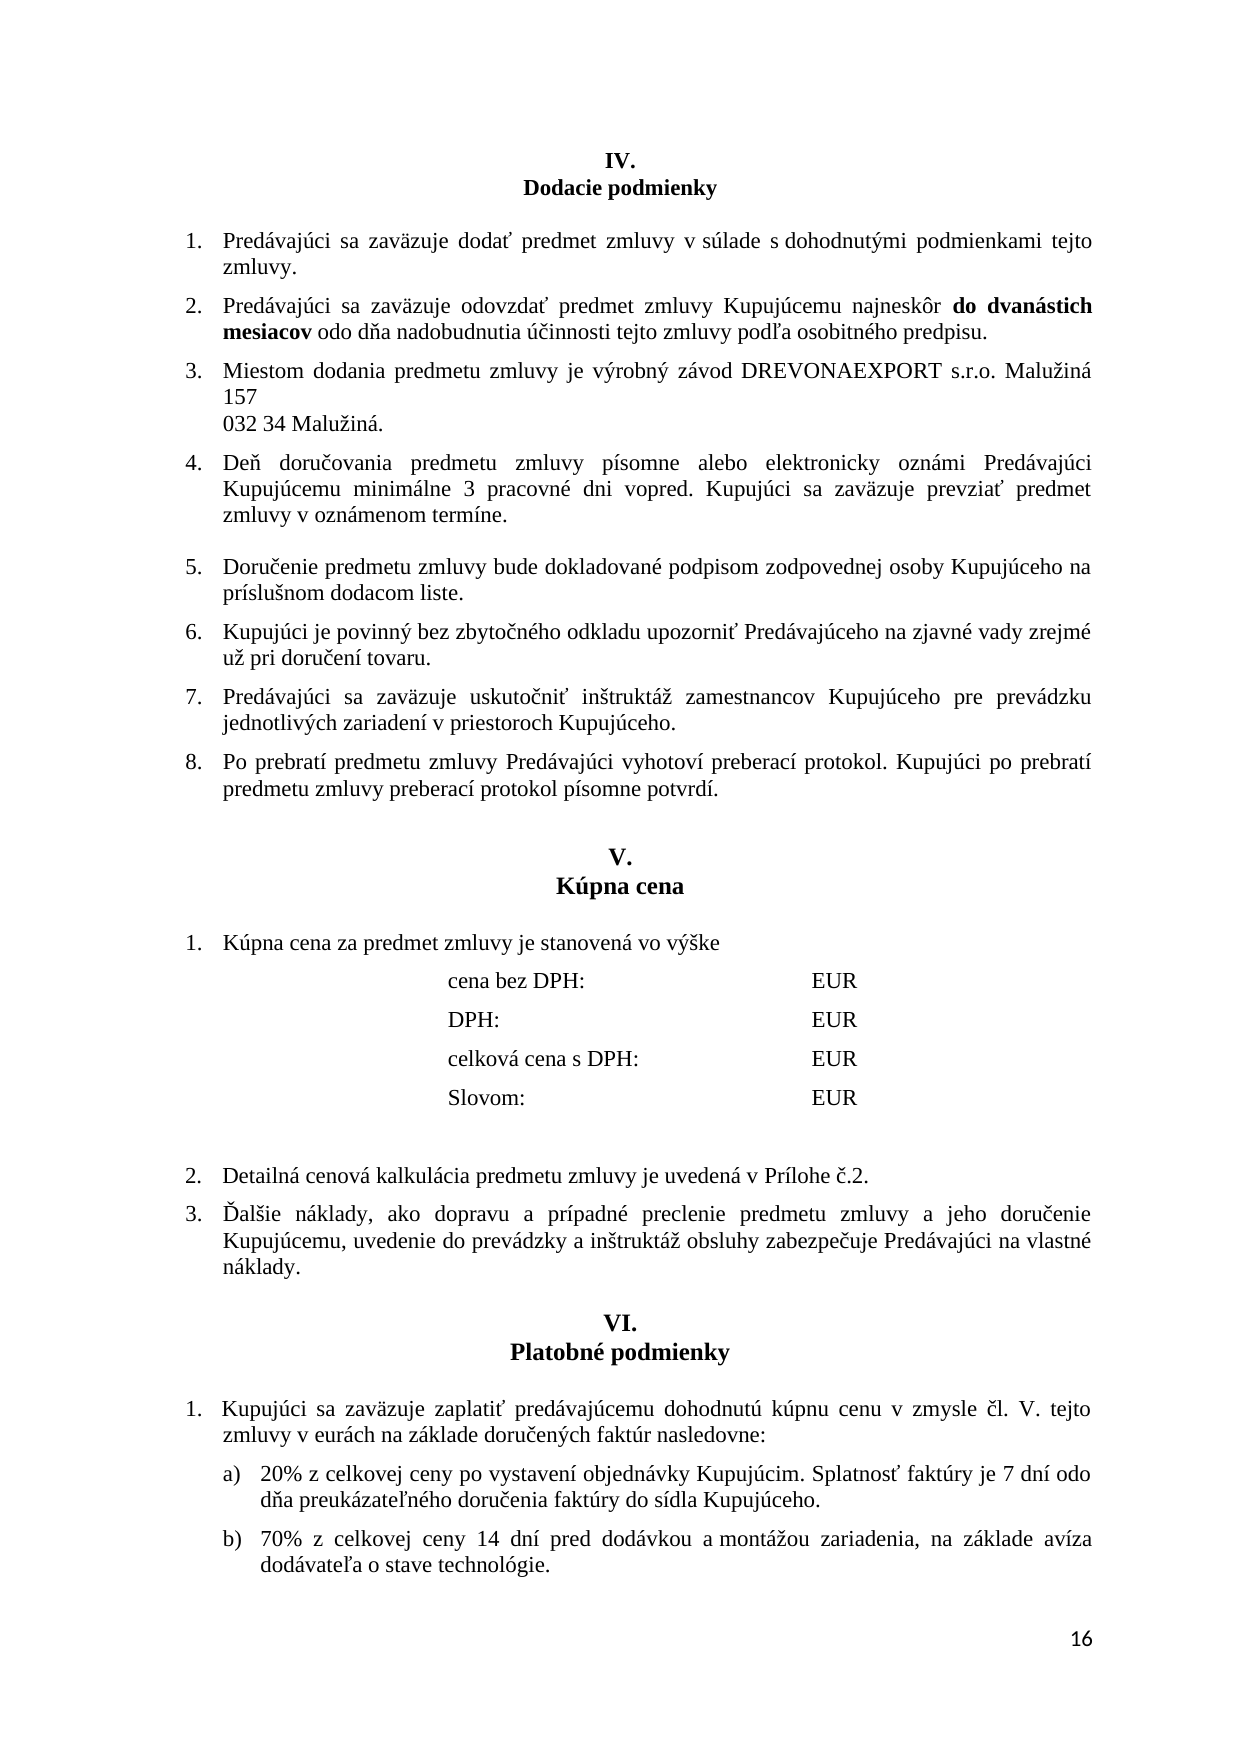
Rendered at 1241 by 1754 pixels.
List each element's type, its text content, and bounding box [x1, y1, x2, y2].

text celková cena s DPH: EUR [448, 1045, 1093, 1071]
list Kupujúci sa zaväzuje zaplatiť predávajúcemu dohodnutú kúpnu cenu v zmysle čl. V. tejto zmluvy v eurách na základe doručených faktúr nasledovne: [185, 1394, 1093, 1447]
list Predávajúci sa zaväzuje uskutočniť inštruktáž zamestnancov Kupujúceho pre prevádzku jednotlivých zariadení v priestoroch Kupujúceho. [185, 683, 1093, 736]
text Dodacie podmienky [148, 174, 1093, 200]
list Doručenie predmetu zmluvy bude dokladované podpisom zodpovednej osoby Kupujúceho na príslušnom dodacom liste. [185, 553, 1093, 605]
list Deň doručovania predmetu zmluvy písomne alebo elektronicky oznámi Predávajúci Kupujúcemu minimálne 3 pracovné dni vopred. Kupujúci sa zaväzuje prevziať predmet zmluvy v oznámenom termíne. [185, 449, 1093, 528]
list Ďalšie náklady, ako dopravu a prípadné preclenie predmetu zmluvy a jeho doručenie Kupujúcemu, uvedenie do prevádzky a inštruktáž obsluhy zabezpečuje Predávajúci na vlastné náklady. [185, 1201, 1093, 1279]
list Po prebratí predmetu zmluvy Predávajúci vyhotoví preberací protokol. Kupujúci po prebratí predmetu zmluvy preberací protokol písomne potvrdí. [185, 748, 1093, 801]
list Predávajúci sa zaväzuje odovzdať predmet zmluvy Kupujúcemu najneskôr do dvanástich mesiacov odo dňa nadobudnutia účinnosti tejto zmluvy podľa osobitného predpisu. [185, 292, 1093, 344]
list 70% z celkovej ceny 14 dní pred dodávkou a montážou zariadenia, na základe avíza dodávateľa o stave technológie. [223, 1525, 1093, 1578]
list Detailná cenová kalkulácia predmetu zmluvy je uvedená v Prílohe č.2. [185, 1162, 1093, 1188]
list Kúpna cena za predmet zmluvy je stanovená vo výške [185, 928, 1093, 955]
list Predávajúci sa zaväzuje dodať predmet zmluvy v súlade s dohodnutými podmienkami tejto zmluvy. [185, 227, 1093, 279]
text Platobné podmienky [148, 1337, 1093, 1366]
list Kupujúci je povinný bez zbytočného odkladu upozorniť Predávajúceho na zjavné vady zrejmé už pri doručení tovaru. [185, 618, 1093, 671]
text Kúpna cena [148, 871, 1093, 900]
list 20% z celkovej ceny po vystavení objednávky Kupujúcim. Splatnosť faktúry je 7 dní odo dňa preukázateľného doručenia faktúry do sídla Kupujúceho. [223, 1460, 1093, 1512]
text DPH: EUR [448, 1006, 1093, 1033]
text Slovom: EUR [448, 1084, 1093, 1110]
list Miestom dodania predmetu zmluvy je výrobný závod DREVONAEXPORT s.r.o. Malužiná 157 [185, 357, 1093, 410]
text VI. [148, 1308, 1093, 1337]
text cena bez DPH: EUR [448, 967, 1093, 994]
text 032 34 Malužiná. [223, 410, 1093, 436]
text IV. [148, 148, 1093, 174]
text V. [148, 842, 1093, 871]
